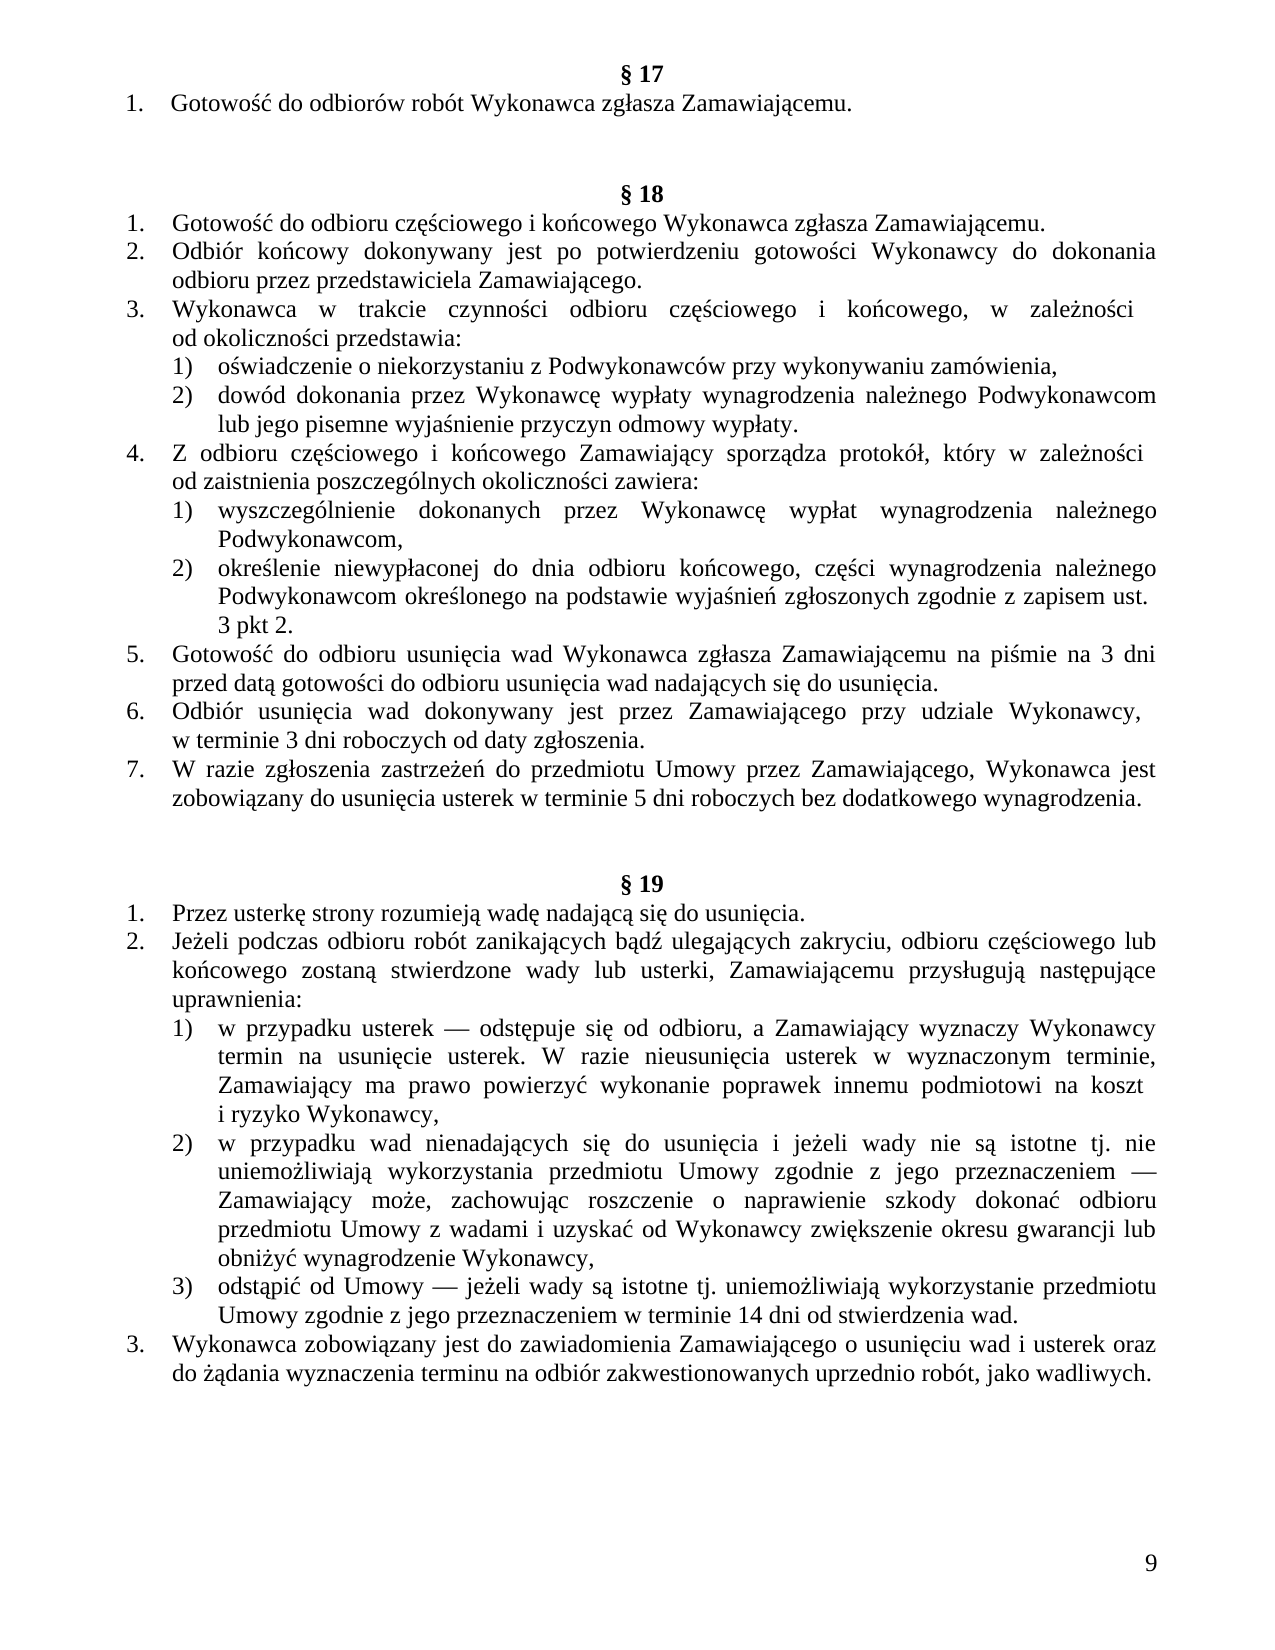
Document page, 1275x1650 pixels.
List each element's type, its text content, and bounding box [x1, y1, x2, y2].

text 3. Wykonawca w trakcie czynności odbioru częściowego i końcowego, w zależności od okoliczności przedstawia: [126, 294, 1157, 351]
text § 17 [126, 59, 1157, 88]
text 3) odstąpić od Umowy — jeżeli wady są istotne tj. uniemożliwiają wykorzystanie przedmiotu Umowy zgodnie z jego przeznaczeniem w terminie 14 dni od stwierdzenia wad. [172, 1271, 1157, 1329]
text 6. Odbiór usunięcia wad dokonywany jest przez Zamawiającego przy udziale Wykonawcy, w terminie 3 dni roboczych od daty zgłoszenia. [126, 696, 1157, 754]
text 1. Przez usterkę strony rozumieją wadę nadającą się do usunięcia. [126, 898, 1157, 926]
text 7. W razie zgłoszenia zastrzeżeń do przedmiotu Umowy przez Zamawiającego, Wykonawca jest zobowiązany do usunięcia usterek w terminie 5 dni roboczych bez dodatkowego wynagrodzenia. [126, 754, 1157, 811]
text § 19 [126, 869, 1157, 898]
text 2) w przypadku wad nienadających się do usunięcia i jeżeli wady nie są istotne tj. nie uniemożliwiają wykorzystania przedmiotu Umowy zgodnie z jego przeznaczeniem — Zamawiający może, zachowując roszczenie o naprawienie szkody dokonać odbioru przedmiotu Umowy z wadami i uzyskać od Wykonawcy zwiększenie okresu gwarancji lub obniżyć wynagrodzenie Wykonawcy, [172, 1128, 1157, 1271]
text 2) określenie niewypłaconej do dnia odbioru końcowego, części wynagrodzenia należnego Podwykonawcom określonego na podstawie wyjaśnień zgłoszonych zgodnie z zapisem ust. 3 pkt 2. [172, 553, 1157, 639]
text 1. Gotowość do odbioru częściowego i końcowego Wykonawca zgłasza Zamawiającemu. [126, 208, 1157, 236]
text 4. Z odbioru częściowego i końcowego Zamawiający sporządza protokół, który w zależności od zaistnienia poszczególnych okoliczności zawiera: [126, 438, 1157, 495]
text 2) dowód dokonania przez Wykonawcę wypłaty wynagrodzenia należnego Podwykonawcom lub jego pisemne wyjaśnienie przyczyn odmowy wypłaty. [172, 380, 1157, 438]
text 3. Wykonawca zobowiązany jest do zawiadomienia Zamawiającego o usunięciu wad i usterek oraz do żądania wyznaczenia terminu na odbiór zakwestionowanych uprzednio robót, jako wadliwych. [126, 1329, 1157, 1386]
text 1) w przypadku usterek — odstępuje się od odbioru, a Zamawiający wyznaczy Wykonawcy termin na usunięcie usterek. W razie nieusunięcia usterek w wyznaczonym terminie, Zamawiający ma prawo powierzyć wykonanie poprawek innemu podmiotowi na koszt i ryzyko Wykonawcy, [172, 1013, 1157, 1128]
text 1) wyszczególnienie dokonanych przez Wykonawcę wypłat wynagrodzenia należnego Podwykonawcom, [172, 495, 1157, 553]
text 2. Odbiór końcowy dokonywany jest po potwierdzeniu gotowości Wykonawcy do dokonania odbioru przez przedstawiciela Zamawiającego. [126, 236, 1157, 294]
text 5. Gotowość do odbioru usunięcia wad Wykonawca zgłasza Zamawiającemu na piśmie na 3 dni przed datą gotowości do odbioru usunięcia wad nadających się do usunięcia. [126, 639, 1157, 696]
text 2. Jeżeli podczas odbioru robót zanikających bądź ulegających zakryciu, odbioru częściowego lub końcowego zostaną stwierdzone wady lub usterki, Zamawiającemu przysługują następujące uprawnienia: [126, 926, 1157, 1013]
list Gotowość do odbiorów robót Wykonawca zgłasza Zamawiającemu. [125, 88, 1157, 117]
text § 18 [126, 179, 1157, 208]
text 1) oświadczenie o niekorzystaniu z Podwykonawców przy wykonywaniu zamówienia, [172, 351, 1157, 380]
